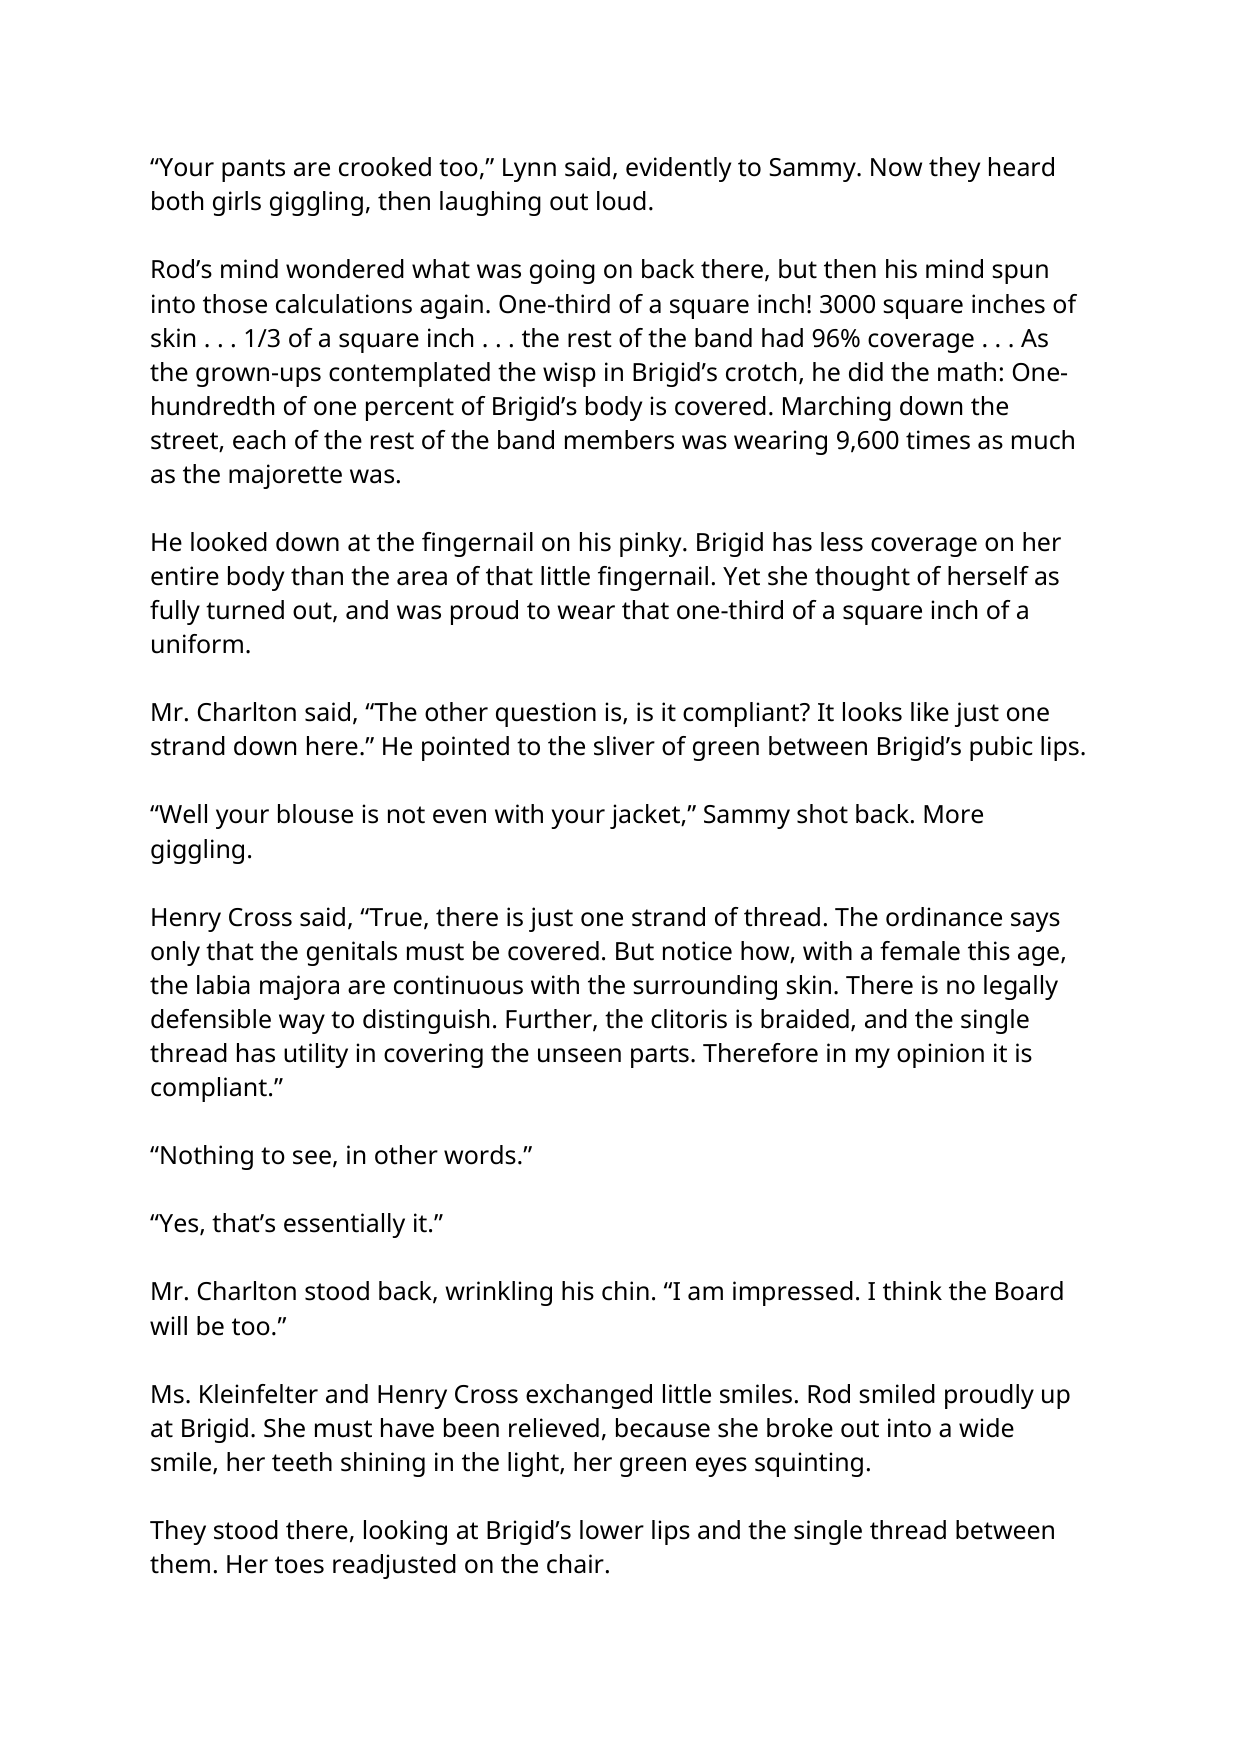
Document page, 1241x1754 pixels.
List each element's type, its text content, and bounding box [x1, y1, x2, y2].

text “Well your blouse is not even with your jacket,” Sammy shot back. More giggling. [150, 797, 1090, 865]
text Mr. Charlton stood back, wrinkling his chin. “I am impressed. I think the Board will be too.” [150, 1274, 1090, 1342]
text “Your pants are crooked too,” Lynn said, evidently to Sammy. Now they heard both girls giggling, then laughing out loud. [150, 150, 1090, 218]
text Rod’s mind wondered what was going on back there, but then his mind spun into those calculations again. One-third of a square inch! 3000 square inches of skin . . . 1/3 of a square inch . . . the rest of the band had 96% coverage . . . As the grown-ups contemplated the wisp in Brigid’s crotch, he did the math: One-hundredth of one percent of Brigid’s body is covered. Marching down the street, each of the rest of the band members was wearing 9,600 times as much as the majorette was. [150, 252, 1090, 491]
text They stood there, looking at Brigid’s lower lips and the single thread between them. Her toes readjusted on the chair. [150, 1512, 1090, 1581]
text He looked down at the fingernail on his pinky. Brigid has less coverage on her entire body than the area of that little fingernail. Yet she thought of herself as fully turned out, and was proud to wear that one-third of a square inch of a uniform. [150, 525, 1090, 661]
text Henry Cross said, “True, there is just one strand of thread. The ordinance says only that the genitals must be covered. But notice how, with a female this age, the labia majora are continuous with the surrounding skin. There is no legally defensible way to distinguish. Further, the clitoris is braided, and the single thread has utility in covering the unseen parts. Therefore in my opinion it is compliant.” [150, 899, 1090, 1104]
text Mr. Charlton said, “The other question is, is it compliant? It looks like just one strand down here.” He pointed to the sliver of green between Brigid’s pubic lips. [150, 695, 1090, 763]
text Ms. Kleinfelter and Henry Cross exchanged little smiles. Rod smiled proudly up at Brigid. She must have been relieved, because she broke out into a wide smile, her teeth shining in the light, her green eyes squinting. [150, 1376, 1090, 1478]
text “Yes, that’s essentially it.” [150, 1206, 1090, 1240]
text “Nothing to see, in other words.” [150, 1138, 1090, 1172]
